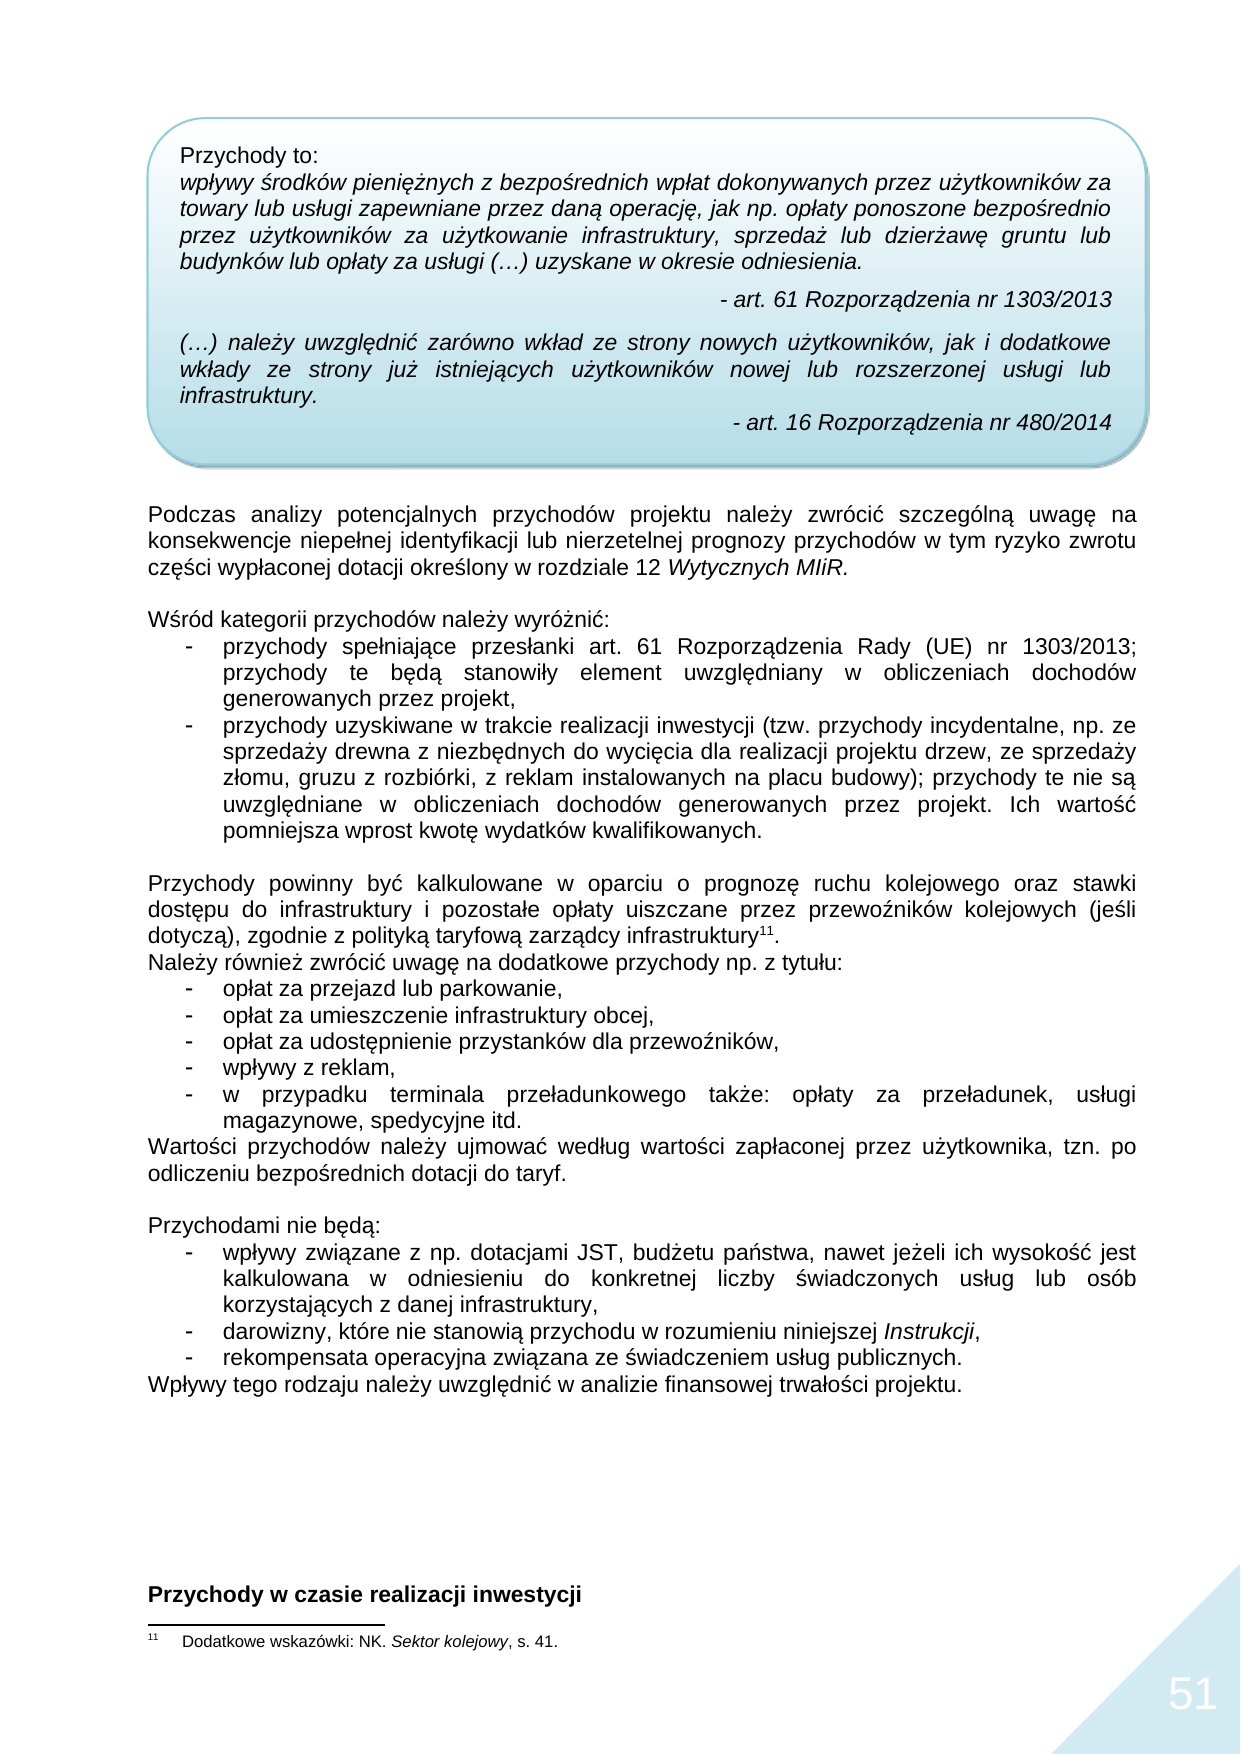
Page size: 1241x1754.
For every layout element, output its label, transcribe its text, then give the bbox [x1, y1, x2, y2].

list wpływy związane z np. dotacjami JST, budżetu państwa, nawet jeżeli ich wysokość jest kalkulowana w odniesieniu do konkretnej liczby świadczonych usług lub osób korzystających z danej infrastruktury, [185, 1239, 1137, 1318]
text Przychody w czasie realizacji inwestycji [148, 1581, 1137, 1608]
text Podczas analizy potencjalnych przychodów projektu należy zwrócić szczególną uwagę na konsekwencje niepełnej identyfikacji lub nierzetelnej prognozy przychodów w tym ryzyko zwrotu części wypłaconej dotacji określony w rozdziale 12 Wytycznych MIiR. [148, 501, 1137, 580]
text Wśród kategorii przychodów należy wyróżnić: [148, 606, 1137, 633]
list opłat za umieszczenie infrastruktury obcej, [185, 1002, 1137, 1028]
list opłat za przejazd lub parkowanie, [185, 975, 1137, 1002]
list w przypadku terminala przeładunkowego także: opłaty za przeładunek, usługi magazynowe, spedycyjne itd. [185, 1081, 1137, 1133]
text Wpływy tego rodzaju należy uwzględnić w analizie finansowej trwałości projektu. [148, 1371, 1137, 1397]
list wpływy z reklam, [185, 1054, 1137, 1081]
list opłat za udostępnienie przystanków dla przewoźników, [185, 1028, 1137, 1054]
text Przychody powinny być kalkulowane w oparciu o prognozę ruchu kolejowego oraz stawki dostępu do infrastruktury i pozostałe opłaty uiszczane przez przewoźników kolejowych (jeśli dotyczą), zgodnie z polityką taryfową zarządcy infrastruktury. [148, 870, 1137, 949]
list przychody spełniające przesłanki art. 61 Rozporządzenia Rady (UE) nr 1303/2013; przychody te będą stanowiły element uwzględniany w obliczeniach dochodów generowanych przez projekt, [185, 633, 1137, 712]
list przychody uzyskiwane w trakcie realizacji inwestycji (tzw. przychody incydentalne, np. ze sprzedaży drewna z niezbędnych do wycięcia dla realizacji projektu drzew, ze sprzedaży złomu, gruzu z rozbiórki, z reklam instalowanych na placu budowy); przychody te nie są uwzględniane w obliczeniach dochodów generowanych przez projekt. Ich wartość pomniejsza wprost kwotę wydatków kwalifikowanych. [185, 712, 1137, 843]
text Wartości przychodów należy ujmować według wartości zapłaconej przez użytkownika, tzn. po odliczeniu bezpośrednich dotacji do taryf. [148, 1133, 1137, 1186]
text Przychodami nie będą: [148, 1212, 1137, 1239]
list rekompensata operacyjna związana ze świadczeniem usług publicznych. [185, 1344, 1137, 1371]
list darowizny, które nie stanowią przychodu w rozumieniu niniejszej Instrukcji, [185, 1318, 1137, 1344]
text Należy również zwrócić uwagę na dodatkowe przychody np. z tytułu: [148, 949, 1137, 975]
